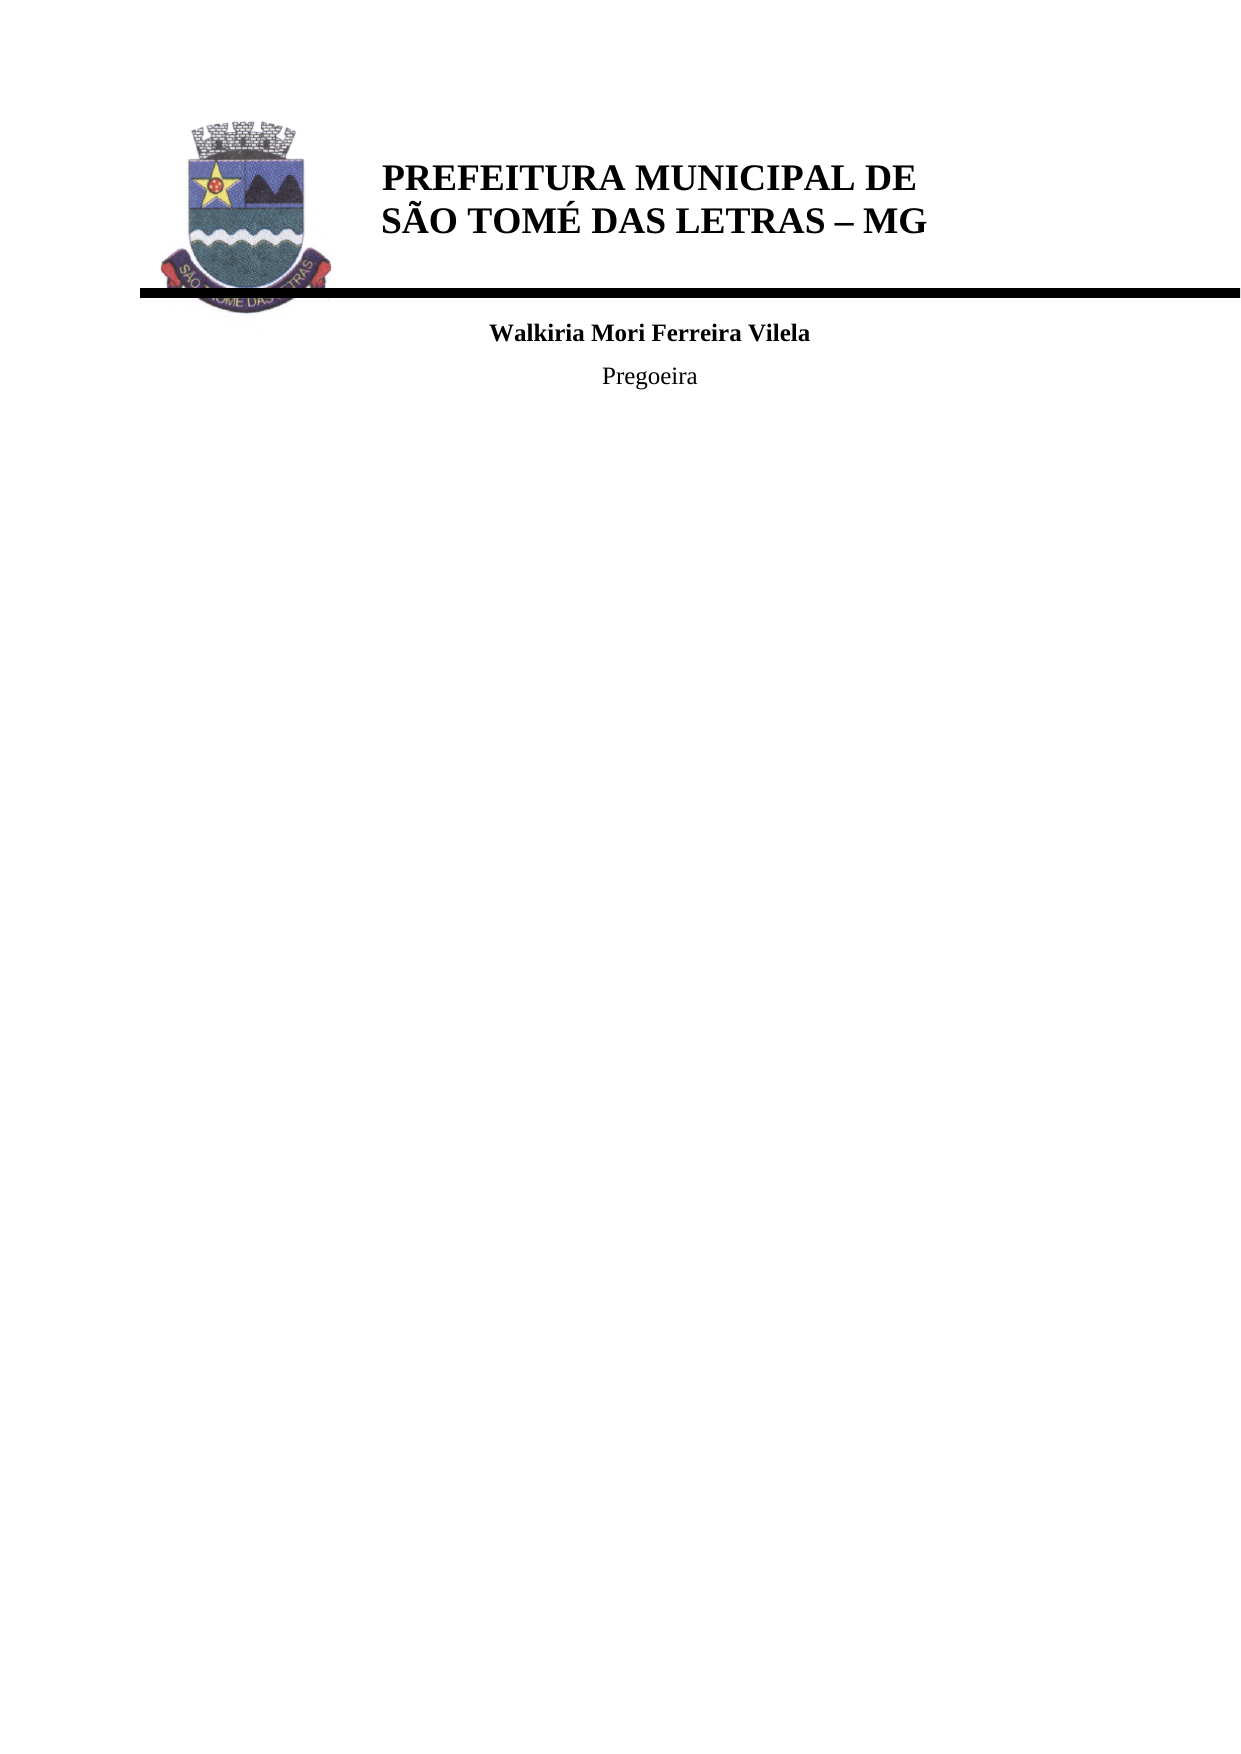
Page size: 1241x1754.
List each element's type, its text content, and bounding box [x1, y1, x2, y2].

picture [158, 298, 347, 334]
text Pregoeira [177, 361, 1122, 390]
picture [158, 108, 347, 288]
text Walkiria Mori Ferreira Vilela [177, 318, 1122, 347]
